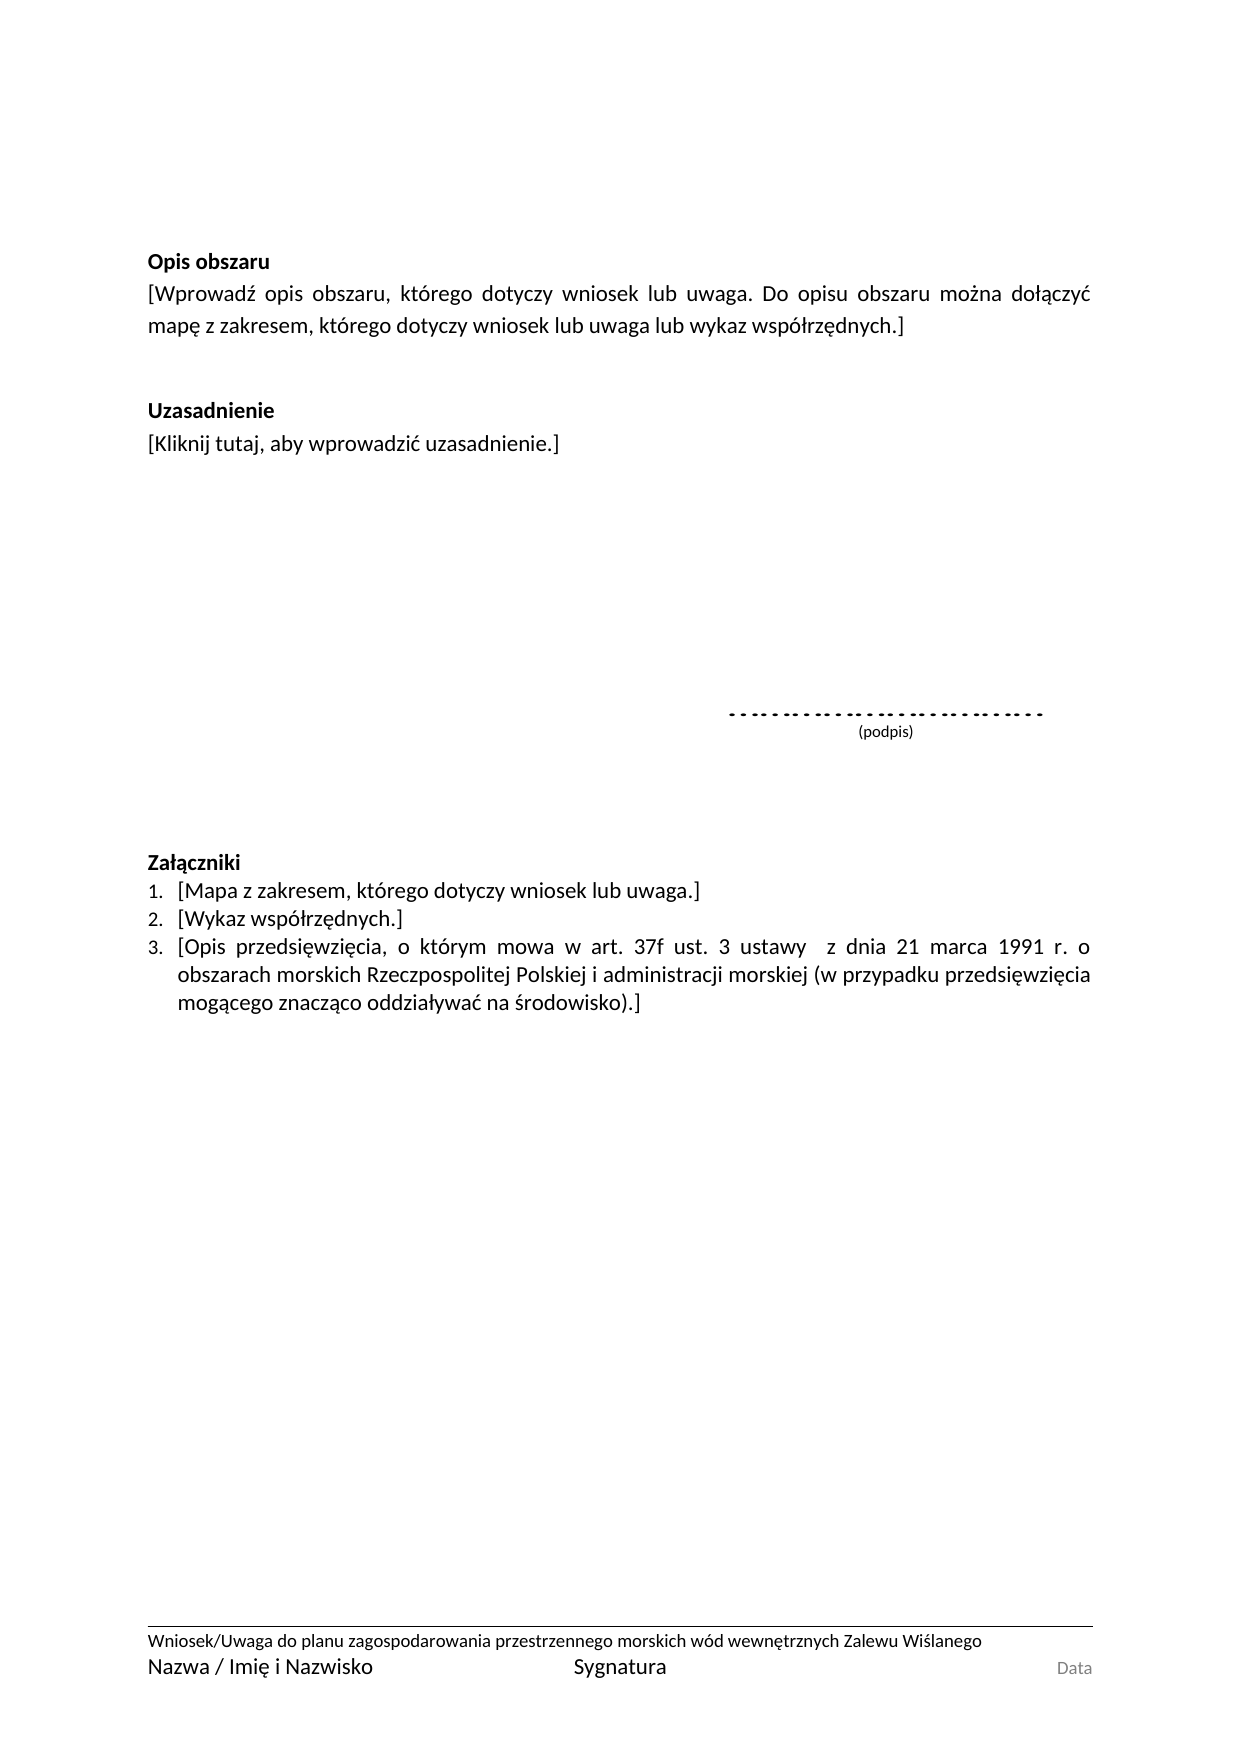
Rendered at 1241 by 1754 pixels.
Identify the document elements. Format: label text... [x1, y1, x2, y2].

text ………………………… [679, 694, 1093, 722]
text Uzasadnienie [148, 396, 1093, 424]
text Opis obszaru [148, 247, 1093, 275]
text Załączniki [148, 848, 1093, 876]
text (podpis) [679, 722, 1093, 742]
